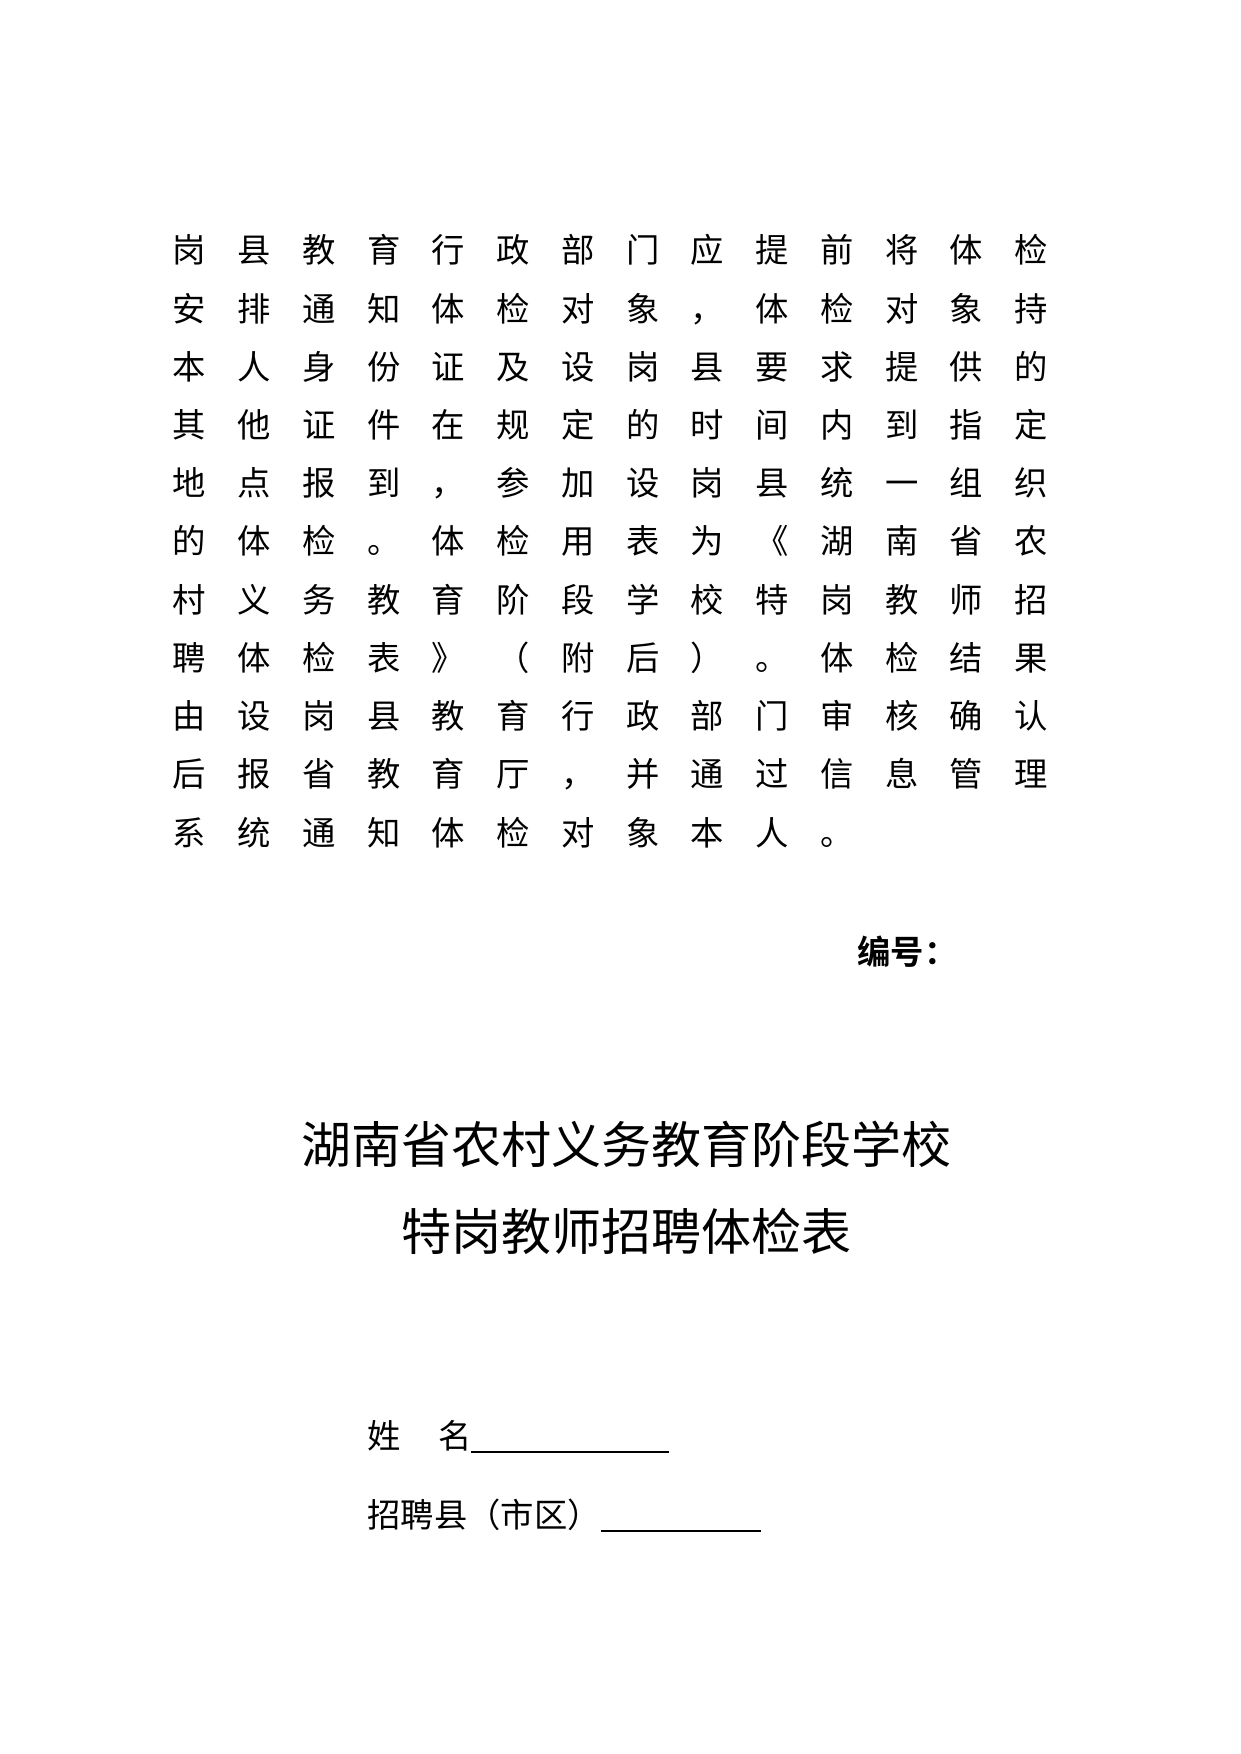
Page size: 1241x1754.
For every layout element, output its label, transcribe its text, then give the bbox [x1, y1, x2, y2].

text 编号： [172, 918, 1079, 976]
text 招聘县（市区） [172, 1464, 1079, 1543]
text 湖南省农村义务教育阶段学校 [172, 1093, 1079, 1181]
text 特岗教师招聘体检表 [172, 1181, 1079, 1268]
text 姓 名 [172, 1385, 1079, 1464]
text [172, 219, 1079, 860]
